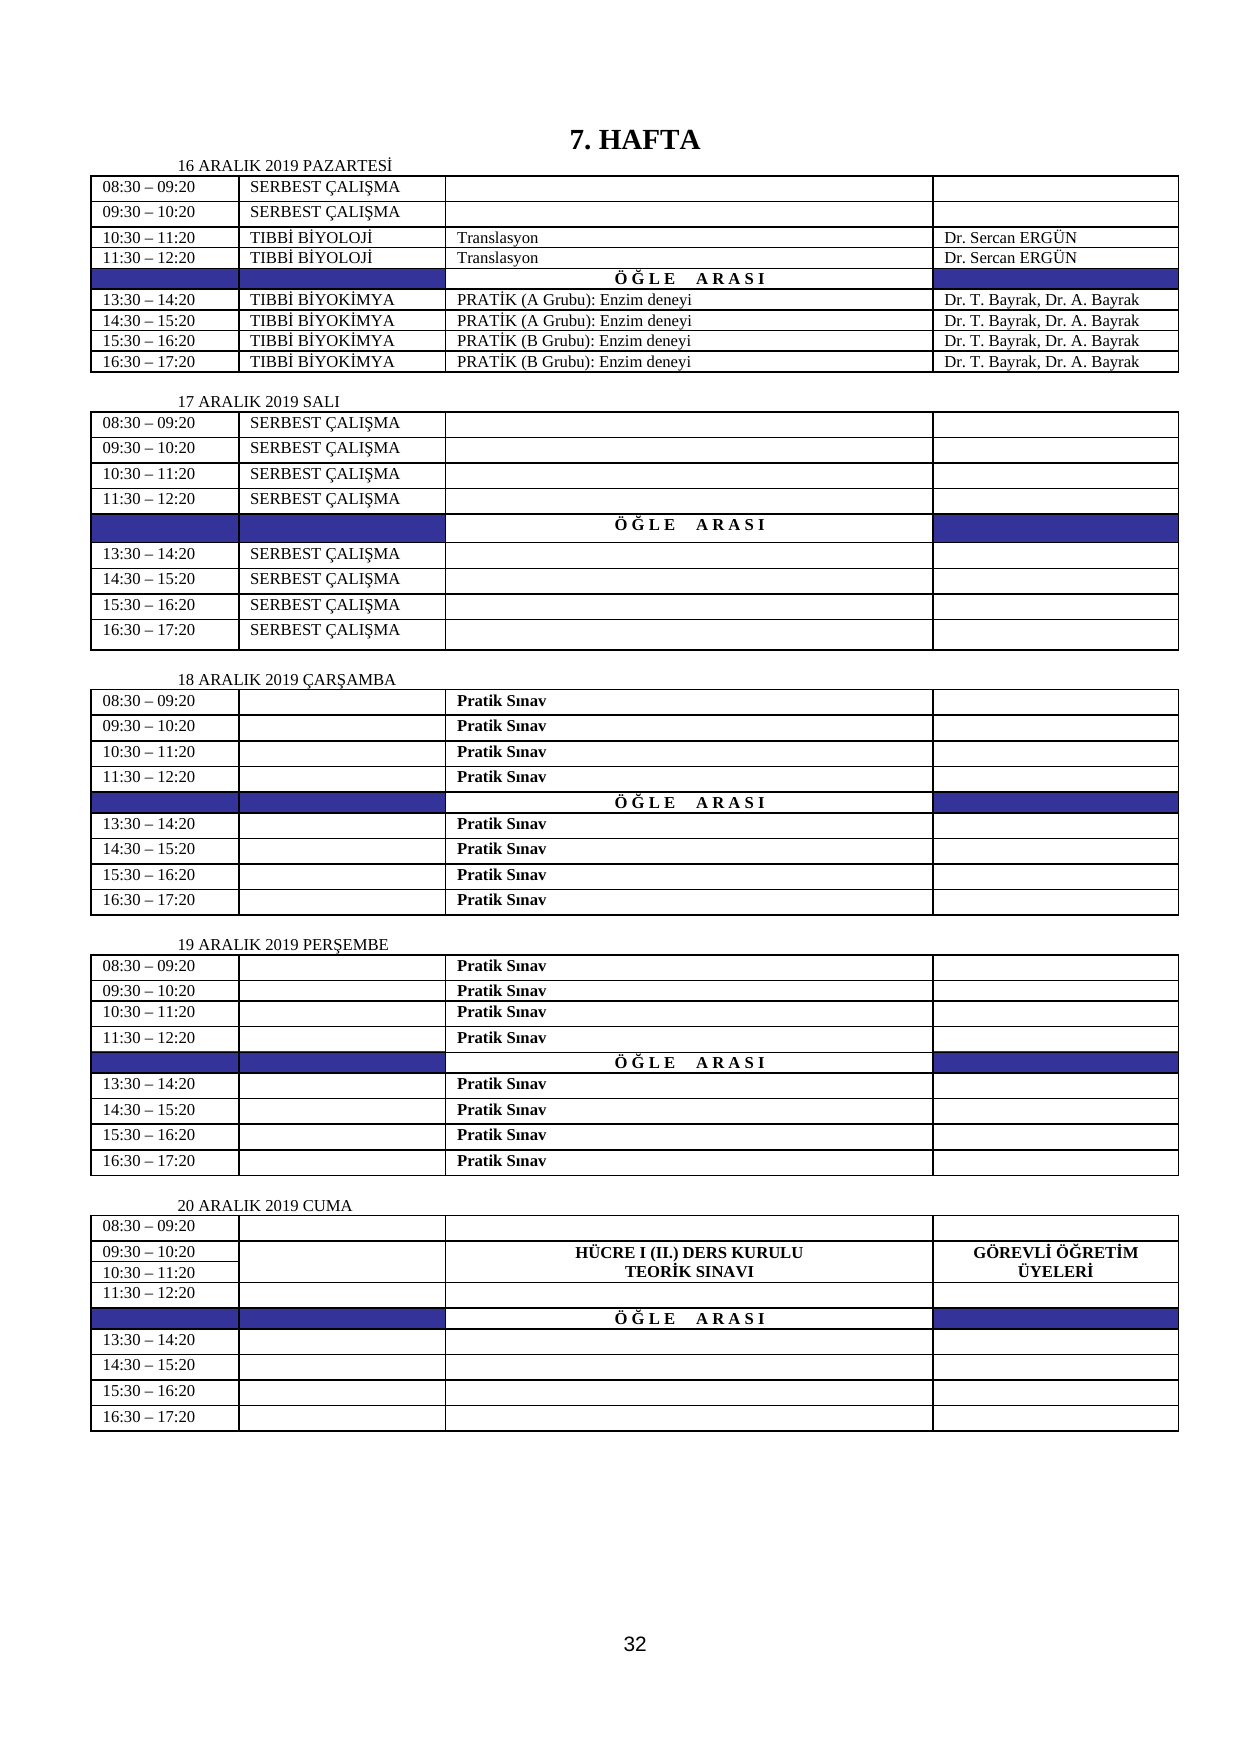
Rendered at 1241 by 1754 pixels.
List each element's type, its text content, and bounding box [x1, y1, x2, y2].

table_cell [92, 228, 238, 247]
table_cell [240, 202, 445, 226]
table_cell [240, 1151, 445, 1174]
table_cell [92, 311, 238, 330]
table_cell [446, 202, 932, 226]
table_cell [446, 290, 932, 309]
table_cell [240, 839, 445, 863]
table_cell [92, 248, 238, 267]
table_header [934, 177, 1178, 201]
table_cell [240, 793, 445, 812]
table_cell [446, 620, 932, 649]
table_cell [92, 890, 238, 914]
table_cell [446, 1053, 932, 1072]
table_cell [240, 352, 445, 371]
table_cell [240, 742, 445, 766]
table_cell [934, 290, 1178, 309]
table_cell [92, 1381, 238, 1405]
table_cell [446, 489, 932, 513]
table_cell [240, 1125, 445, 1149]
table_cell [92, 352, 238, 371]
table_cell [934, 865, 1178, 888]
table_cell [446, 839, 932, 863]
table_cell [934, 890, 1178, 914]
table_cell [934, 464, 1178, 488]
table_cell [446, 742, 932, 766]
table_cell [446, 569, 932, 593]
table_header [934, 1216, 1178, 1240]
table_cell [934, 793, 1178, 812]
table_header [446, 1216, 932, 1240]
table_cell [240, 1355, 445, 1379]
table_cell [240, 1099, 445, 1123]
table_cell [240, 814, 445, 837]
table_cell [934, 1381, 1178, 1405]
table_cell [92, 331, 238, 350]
text 20 ARALIK 2019 CUMA [177, 1195, 1092, 1214]
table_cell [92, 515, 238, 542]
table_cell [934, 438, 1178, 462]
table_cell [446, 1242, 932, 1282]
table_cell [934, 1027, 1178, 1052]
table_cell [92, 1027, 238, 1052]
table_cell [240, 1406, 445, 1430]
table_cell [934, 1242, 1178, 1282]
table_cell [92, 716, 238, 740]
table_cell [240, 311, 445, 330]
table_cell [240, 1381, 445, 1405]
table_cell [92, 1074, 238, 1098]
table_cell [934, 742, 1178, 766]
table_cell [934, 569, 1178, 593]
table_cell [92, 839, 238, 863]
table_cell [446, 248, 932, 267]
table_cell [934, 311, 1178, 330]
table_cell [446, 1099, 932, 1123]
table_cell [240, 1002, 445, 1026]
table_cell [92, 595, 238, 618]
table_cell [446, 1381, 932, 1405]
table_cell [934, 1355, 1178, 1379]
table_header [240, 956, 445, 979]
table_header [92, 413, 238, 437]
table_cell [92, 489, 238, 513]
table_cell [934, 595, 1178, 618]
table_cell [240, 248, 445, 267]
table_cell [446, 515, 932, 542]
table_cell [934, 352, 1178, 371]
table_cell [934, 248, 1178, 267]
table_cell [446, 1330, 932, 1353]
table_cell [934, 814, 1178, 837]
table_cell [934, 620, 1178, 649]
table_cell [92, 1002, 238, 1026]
text 18 ARALIK 2019 ÇARŞAMBA [177, 669, 1092, 689]
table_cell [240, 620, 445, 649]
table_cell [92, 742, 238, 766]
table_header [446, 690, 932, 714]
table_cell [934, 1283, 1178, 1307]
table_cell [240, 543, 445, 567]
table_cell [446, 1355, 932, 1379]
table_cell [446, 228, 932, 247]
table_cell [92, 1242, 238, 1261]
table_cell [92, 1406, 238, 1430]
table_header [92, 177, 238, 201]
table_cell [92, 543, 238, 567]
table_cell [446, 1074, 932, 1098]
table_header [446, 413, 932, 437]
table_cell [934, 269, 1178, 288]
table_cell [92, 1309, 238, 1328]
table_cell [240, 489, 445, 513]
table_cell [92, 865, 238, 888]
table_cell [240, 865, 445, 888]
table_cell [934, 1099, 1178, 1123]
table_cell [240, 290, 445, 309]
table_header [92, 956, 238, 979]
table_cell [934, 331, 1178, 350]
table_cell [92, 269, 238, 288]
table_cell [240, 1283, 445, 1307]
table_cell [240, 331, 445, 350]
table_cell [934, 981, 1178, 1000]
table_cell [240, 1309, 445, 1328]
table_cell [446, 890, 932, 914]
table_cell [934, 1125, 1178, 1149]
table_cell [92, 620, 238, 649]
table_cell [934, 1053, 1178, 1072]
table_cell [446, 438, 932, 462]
text 17 ARALIK 2019 SALI [177, 392, 1092, 411]
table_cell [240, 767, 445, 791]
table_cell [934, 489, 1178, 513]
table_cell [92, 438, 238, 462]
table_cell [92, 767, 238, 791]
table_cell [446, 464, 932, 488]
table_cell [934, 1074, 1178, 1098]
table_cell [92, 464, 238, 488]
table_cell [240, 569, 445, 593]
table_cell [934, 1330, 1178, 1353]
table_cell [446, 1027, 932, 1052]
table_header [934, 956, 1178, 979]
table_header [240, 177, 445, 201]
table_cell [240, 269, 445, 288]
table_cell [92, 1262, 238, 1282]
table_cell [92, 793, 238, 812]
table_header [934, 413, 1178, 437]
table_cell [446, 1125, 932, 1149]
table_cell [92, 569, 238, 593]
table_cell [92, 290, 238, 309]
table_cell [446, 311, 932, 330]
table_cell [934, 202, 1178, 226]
text 7. HAFTA [177, 122, 1092, 156]
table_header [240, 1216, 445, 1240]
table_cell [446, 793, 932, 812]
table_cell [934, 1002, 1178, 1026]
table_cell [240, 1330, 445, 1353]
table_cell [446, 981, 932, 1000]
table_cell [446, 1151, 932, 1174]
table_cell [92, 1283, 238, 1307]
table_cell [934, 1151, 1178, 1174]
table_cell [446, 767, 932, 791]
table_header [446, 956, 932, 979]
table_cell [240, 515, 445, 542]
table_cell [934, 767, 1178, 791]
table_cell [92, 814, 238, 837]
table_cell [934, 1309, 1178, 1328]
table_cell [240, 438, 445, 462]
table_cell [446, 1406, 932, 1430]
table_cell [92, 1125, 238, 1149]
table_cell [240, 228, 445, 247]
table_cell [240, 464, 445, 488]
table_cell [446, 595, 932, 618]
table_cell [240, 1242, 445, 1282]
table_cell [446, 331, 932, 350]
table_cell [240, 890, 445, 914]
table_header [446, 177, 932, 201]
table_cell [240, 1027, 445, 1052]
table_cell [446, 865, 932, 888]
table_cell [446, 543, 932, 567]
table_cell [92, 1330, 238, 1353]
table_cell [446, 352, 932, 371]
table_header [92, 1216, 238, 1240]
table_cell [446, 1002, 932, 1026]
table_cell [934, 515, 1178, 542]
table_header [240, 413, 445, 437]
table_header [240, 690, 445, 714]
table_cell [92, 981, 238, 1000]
text 19 ARALIK 2019 PERŞEMBE [177, 935, 1092, 954]
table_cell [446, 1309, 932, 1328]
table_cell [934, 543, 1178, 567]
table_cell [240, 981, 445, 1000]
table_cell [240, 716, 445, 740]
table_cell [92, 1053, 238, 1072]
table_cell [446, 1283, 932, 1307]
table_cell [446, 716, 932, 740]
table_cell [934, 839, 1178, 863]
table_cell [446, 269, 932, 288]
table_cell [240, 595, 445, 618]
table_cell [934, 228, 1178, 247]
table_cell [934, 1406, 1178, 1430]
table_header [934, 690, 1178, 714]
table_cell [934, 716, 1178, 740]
text 16 ARALIK 2019 PAZARTESİ [177, 156, 1092, 175]
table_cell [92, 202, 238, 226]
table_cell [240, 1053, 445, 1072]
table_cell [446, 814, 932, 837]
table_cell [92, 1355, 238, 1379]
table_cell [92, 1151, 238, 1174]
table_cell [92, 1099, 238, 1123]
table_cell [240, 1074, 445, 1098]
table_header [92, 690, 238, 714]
